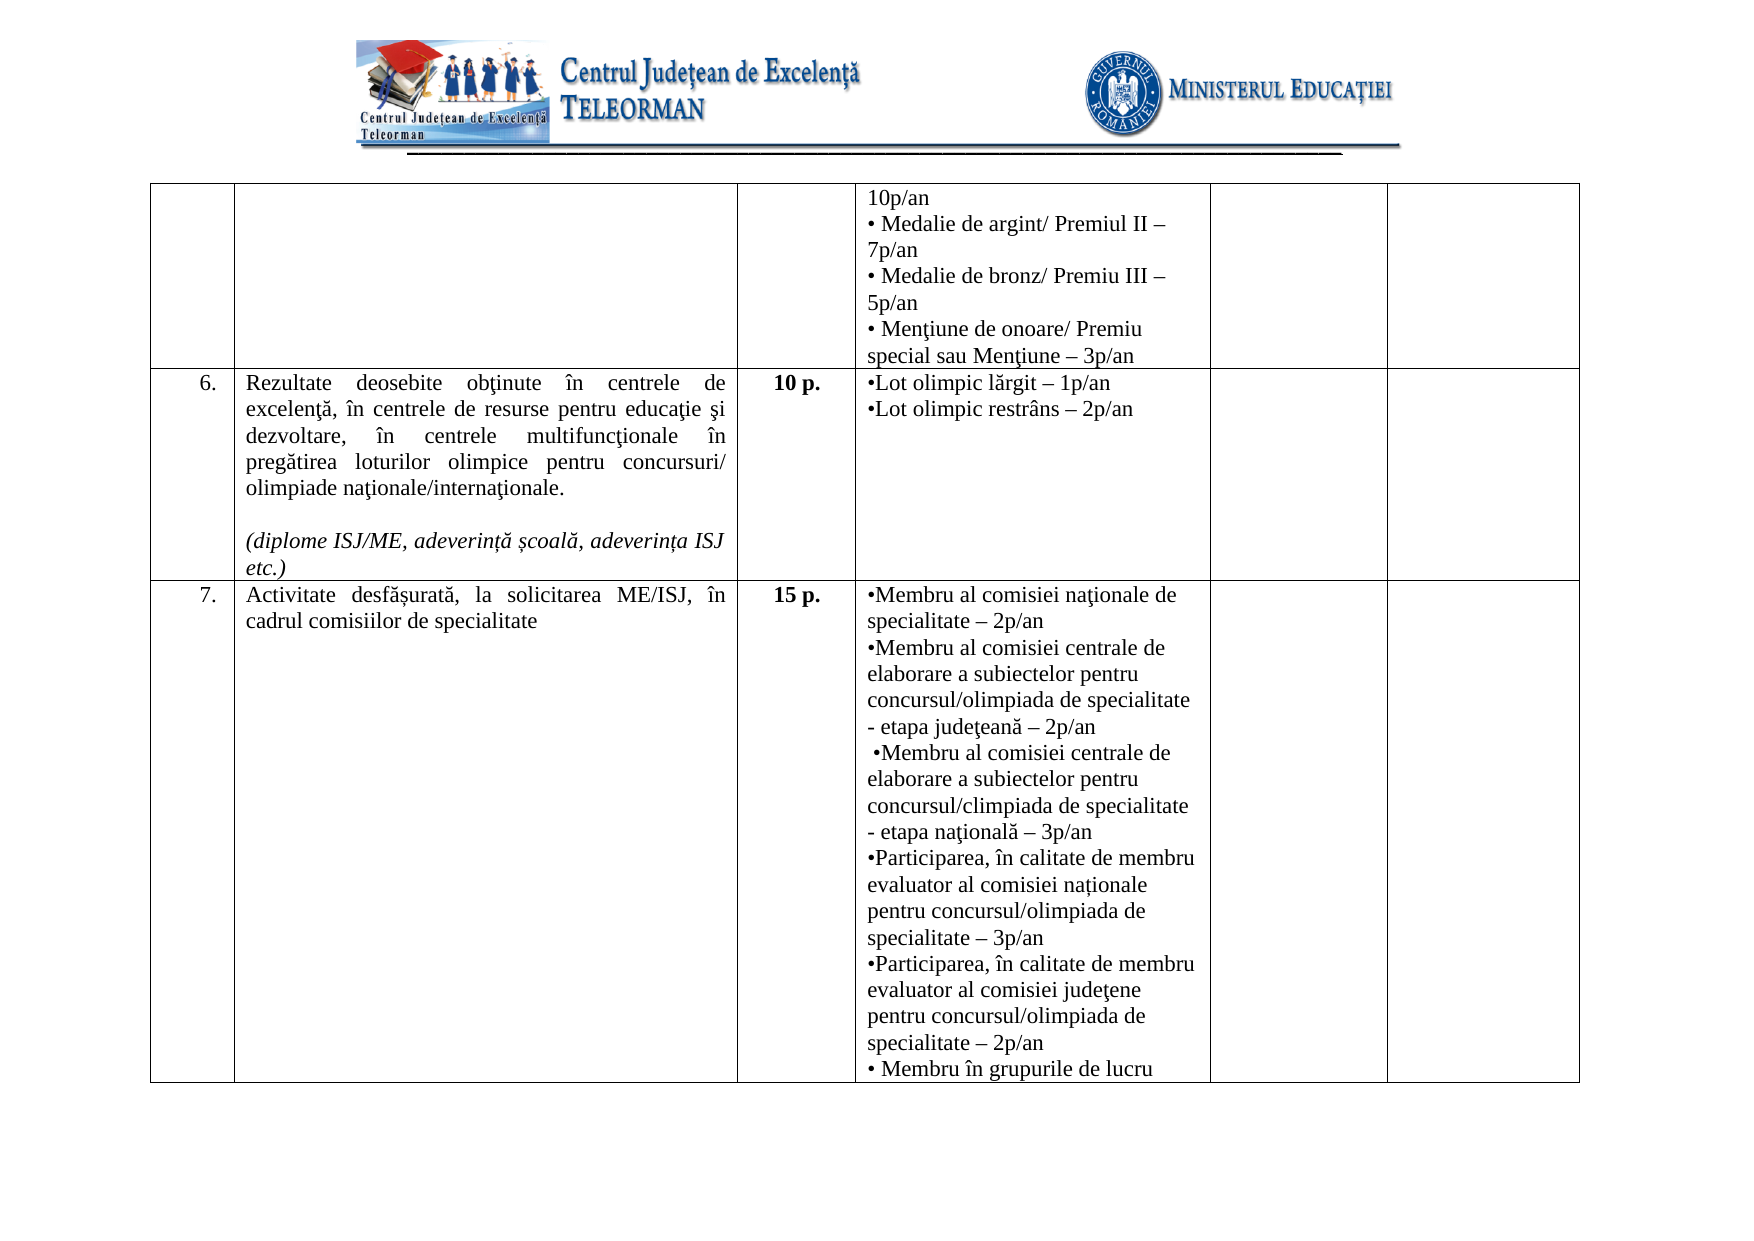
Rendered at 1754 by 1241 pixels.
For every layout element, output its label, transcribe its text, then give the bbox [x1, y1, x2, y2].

table_cell Activitate desfășurată, la solicitarea ME/ISJ, în cadrul comisiilor de specialitate [235, 581, 737, 1082]
table_cell [1211, 369, 1387, 580]
table_cell 15 p. [738, 581, 855, 1082]
table_cell Rezultate deosebite obţinute în centrele de excelenţă, în centrele de resurse pentru educaţie şi dezvoltare, în centrele multifuncţionale în pregătirea loturilor olimpice pentru concursuri/ olimpiade naţionale/internaţionale. (diplome ISJ/ME, adeverință școală, adeverința ISJ etc.) [235, 369, 737, 580]
table_cell •Lot olimpic lărgit – 1p/an •Lot olimpic restrâns – 2p/an [856, 369, 1210, 580]
table_cell [1211, 581, 1387, 1082]
table_cell [1388, 369, 1579, 580]
table_cell [1388, 581, 1579, 1082]
table_cell 10 p. [738, 369, 855, 580]
table_cell [151, 581, 234, 1082]
picture [350, 40, 1404, 150]
table_cell [151, 369, 234, 580]
